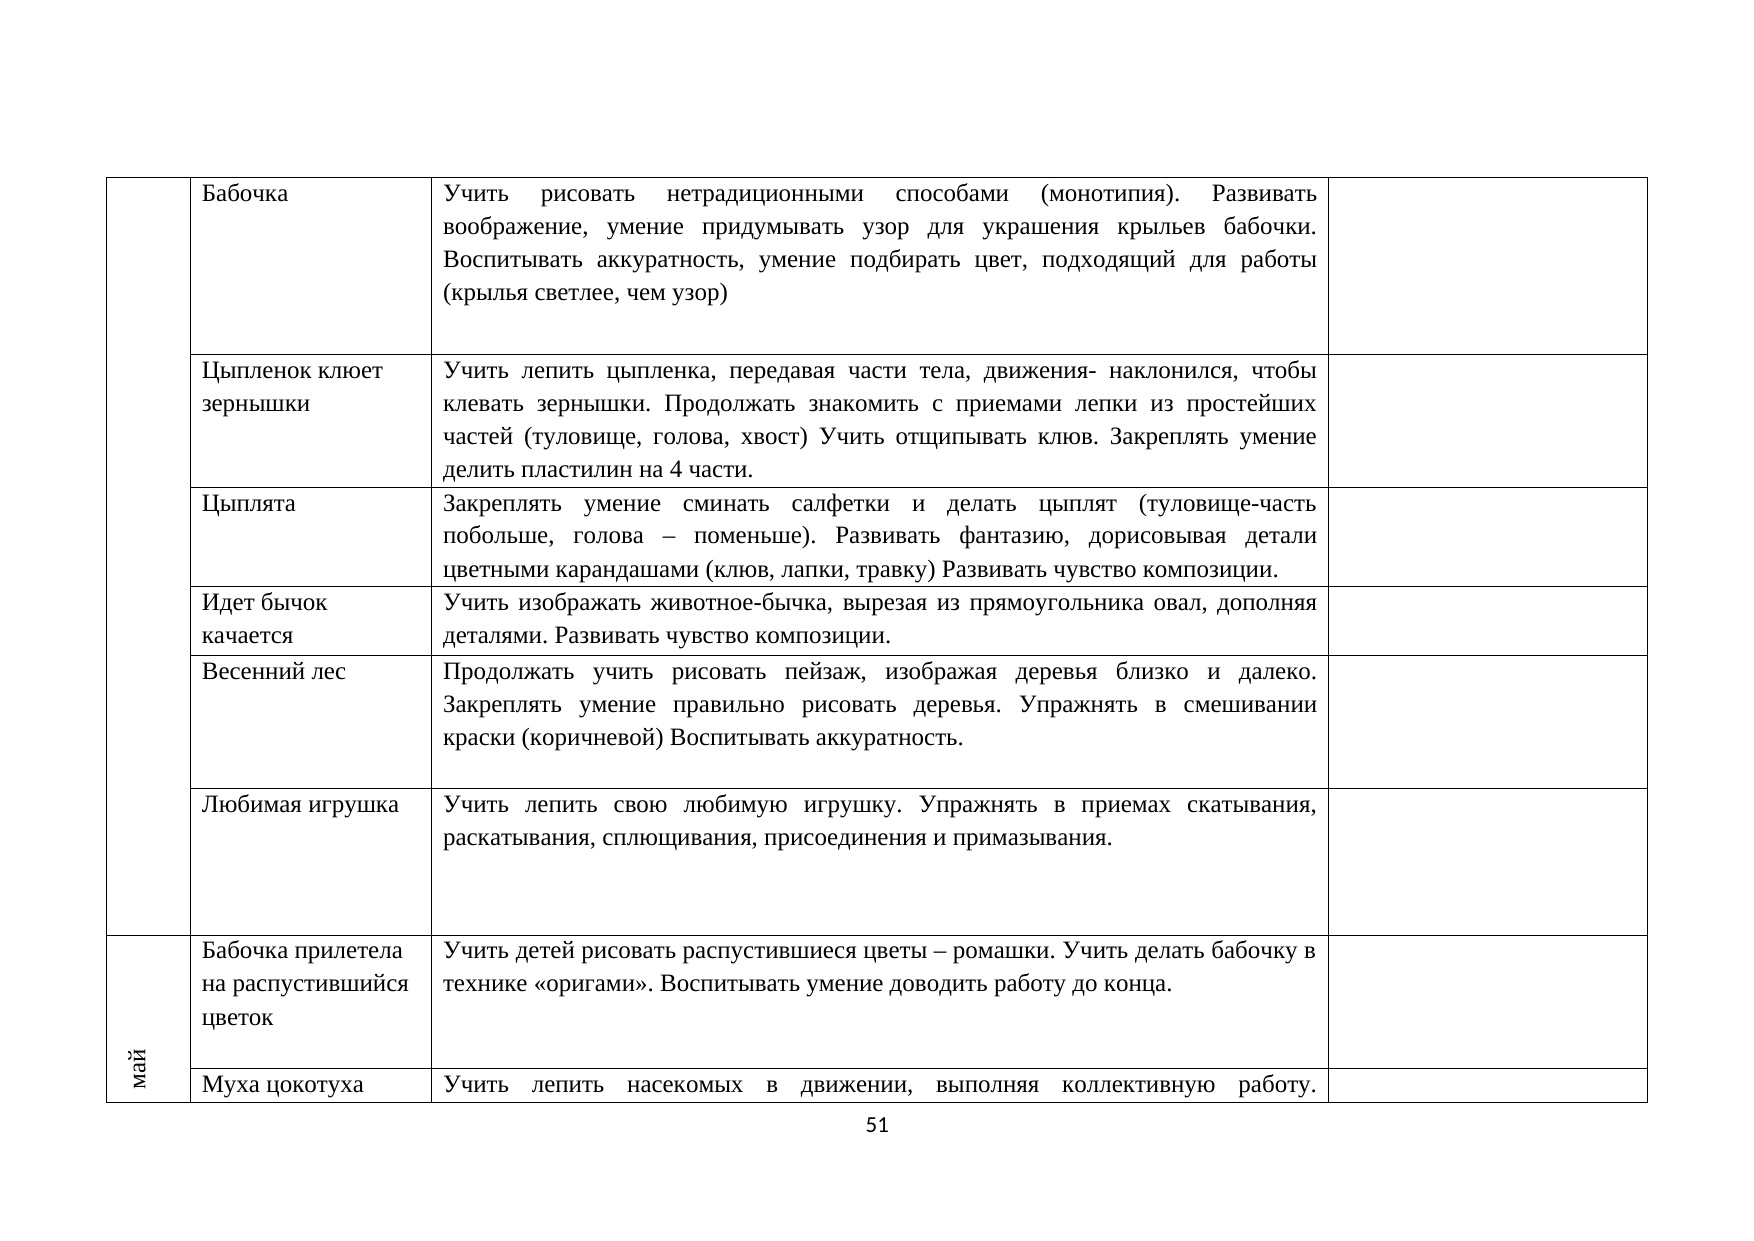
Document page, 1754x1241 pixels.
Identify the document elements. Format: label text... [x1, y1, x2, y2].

table_cell [1329, 488, 1647, 586]
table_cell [432, 1069, 1328, 1102]
table_cell Весенний лес [191, 656, 431, 788]
table_cell Учить лепить свою любимую игрушку. Упражнять в приемах скатывания, раскатывания, сплющивания, присоединения и примазывания. [432, 789, 1328, 934]
table_cell Идет бычок качается [191, 587, 431, 655]
table_cell Продолжать учить рисовать пейзаж, изображая деревья близко и далеко. Закреплять умение правильно рисовать деревья. Упражнять в смешивании краски (коричневой) Воспитывать аккуратность. [432, 656, 1328, 788]
table_cell [1329, 936, 1647, 1068]
table_cell Любимая игрушка [191, 789, 431, 934]
table_cell Учить лепить цыпленка, передавая части тела, движения- наклонился, чтобы клевать зернышки. Продолжать знакомить с приемами лепки из простейших частей (туловище, голова, хвост) Учить отщипывать клюв. Закреплять умение делить пластилин на 4 части. [432, 355, 1328, 487]
table_cell [1329, 587, 1647, 655]
table_cell Цыплята [191, 488, 431, 586]
table_cell [1329, 656, 1647, 788]
table_cell Учить изображать животное-бычка, вырезая из прямоугольника овал, дополняя деталями. Развивать чувство композиции. [432, 587, 1328, 655]
table_cell Бабочка [191, 178, 431, 354]
table_cell Муха цокотуха [191, 1069, 431, 1102]
table_cell [1329, 355, 1647, 487]
table_cell Учить детей рисовать распустившиеся цветы – ромашки. Учить делать бабочку в технике «оригами». Воспитывать умение доводить работу до конца. [432, 936, 1328, 1068]
table_cell Учить рисовать нетрадиционными способами (монотипия). Развивать воображение, умение придумывать узор для украшения крыльев бабочки. Воспитывать аккуратность, умение подбирать цвет, подходящий для работы (крылья светлее, чем узор) [432, 178, 1328, 354]
table_cell май [107, 936, 190, 1102]
table_cell [1329, 178, 1647, 354]
table_cell Закреплять умение сминать салфетки и делать цыплят (туловище-часть побольше, голова – поменьше). Развивать фантазию, дорисовывая детали цветными карандашами (клюв, лапки, травку) Развивать чувство композиции. [432, 488, 1328, 586]
table_cell [1329, 789, 1647, 934]
table_cell Бабочка прилетела на распустившийся цветок [191, 936, 431, 1068]
table_cell [1329, 1069, 1647, 1102]
table_cell Цыпленок клюет зернышки [191, 355, 431, 487]
